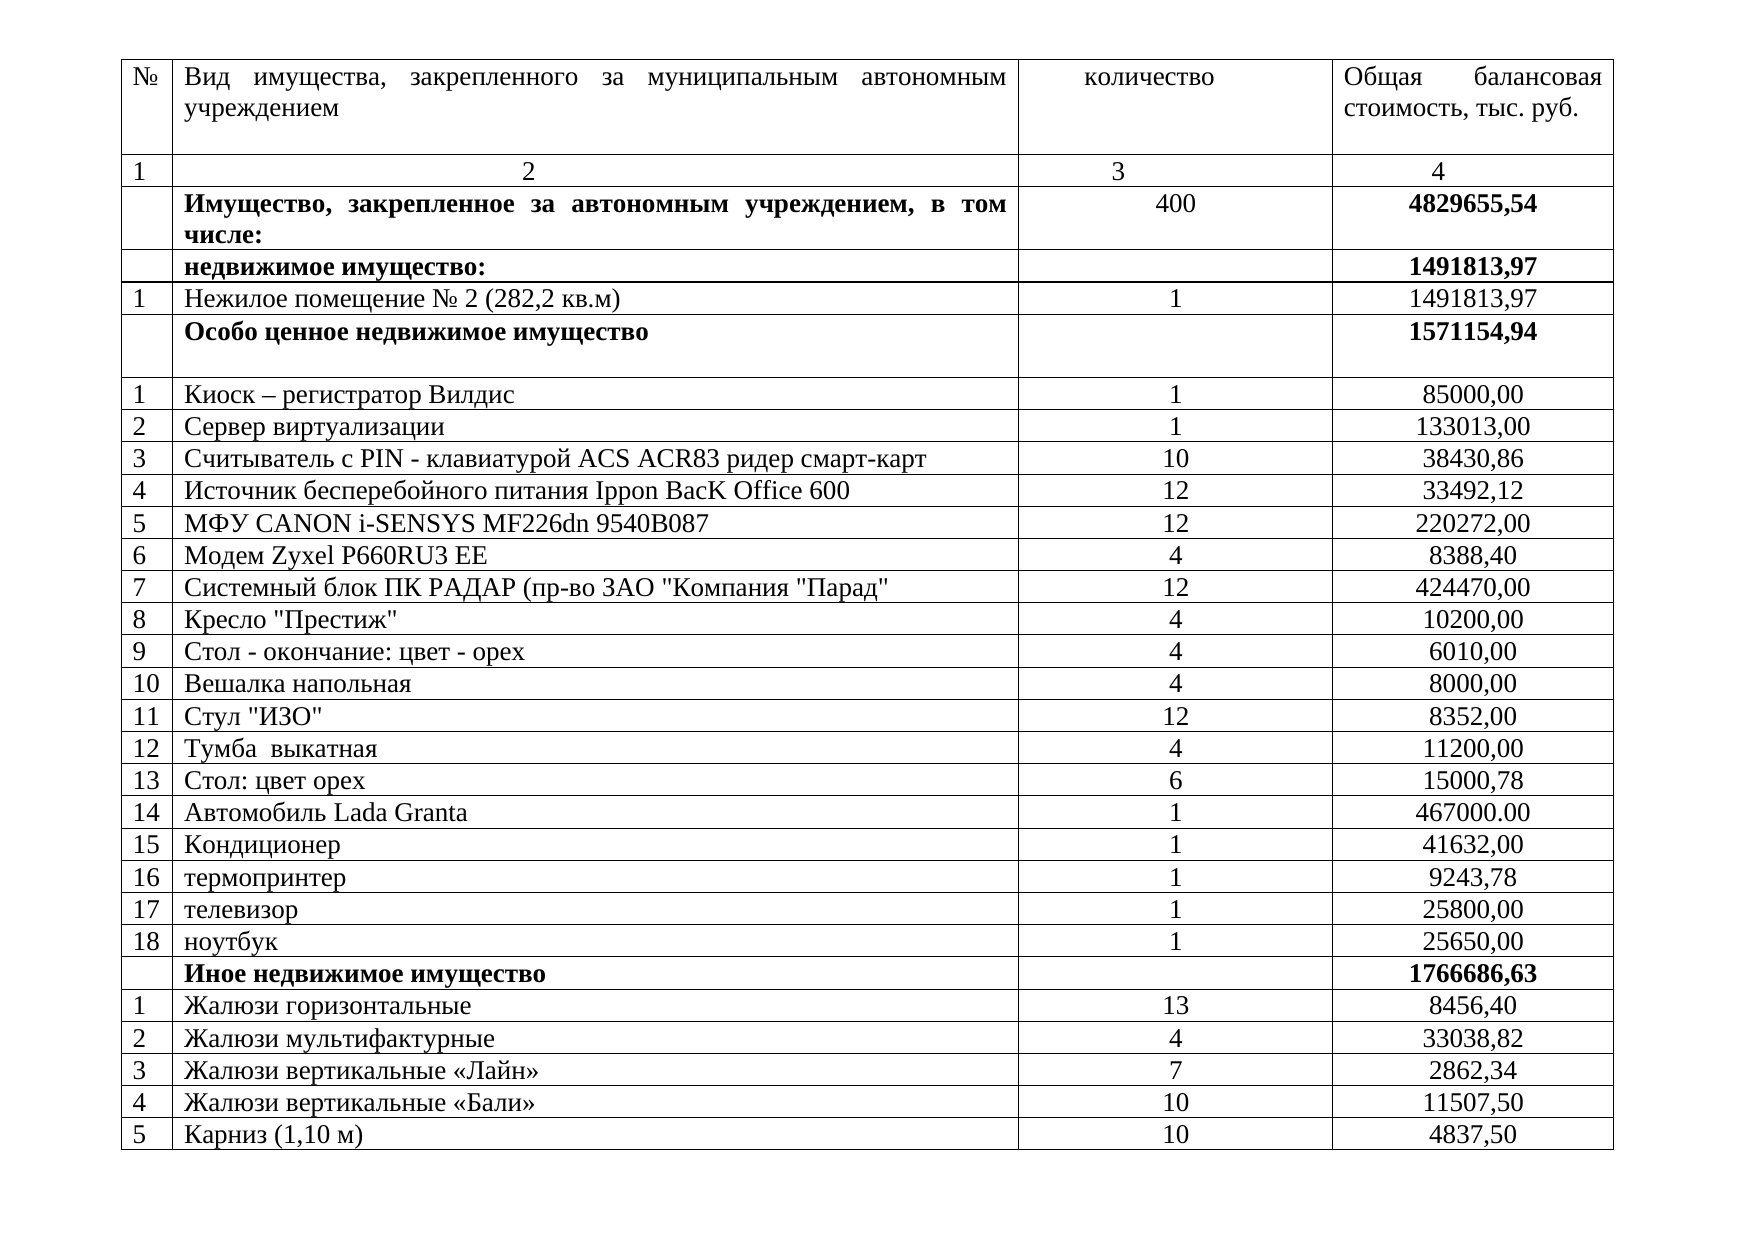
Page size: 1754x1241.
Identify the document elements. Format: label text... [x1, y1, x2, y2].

table_cell 6 [1019, 764, 1332, 795]
table_header Общая балансовая стоимость, тыс. руб. [1333, 60, 1613, 154]
table_cell 3 [122, 442, 172, 473]
table_cell 1 [1019, 410, 1332, 441]
table_cell 4829655,54 [1333, 187, 1613, 249]
table_cell Системный блок ПК РАДАР (пр-во ЗАО "Компания "Парад" [173, 571, 1018, 602]
table_cell 38430,86 [1333, 442, 1613, 473]
table_cell Особо ценное недвижимое имущество [173, 315, 1018, 377]
table_cell 4 [122, 1086, 172, 1117]
table_cell 13 [1019, 990, 1332, 1021]
table_cell Тумба выкатная [173, 732, 1018, 763]
table_cell 1571154,94 [1333, 315, 1613, 377]
table_cell 4 [1019, 635, 1332, 667]
table_cell 10200,00 [1333, 603, 1613, 634]
table_cell Жалюзи вертикальные «Бали» [173, 1086, 1018, 1117]
table_cell 25650,00 [1333, 925, 1613, 956]
table_cell 1 [122, 378, 172, 409]
table_cell МФУ CANON i-SENSYS MF226dn 9540B087 [173, 507, 1018, 538]
table_cell Жалюзи вертикальные «Лайн» [173, 1054, 1018, 1085]
table_cell 4 [1019, 668, 1332, 699]
table_cell 5 [122, 1118, 172, 1149]
table_cell 10 [122, 668, 172, 699]
table_cell 8 [122, 603, 172, 634]
table_cell 7 [122, 571, 172, 602]
table_cell 5 [122, 507, 172, 538]
table_cell 7 [1019, 1054, 1332, 1085]
table_cell Нежилое помещение № 2 (282,2 кв.м) [173, 283, 1018, 313]
table_cell 1491813,97 [1333, 283, 1613, 313]
table_cell 33492,12 [1333, 475, 1613, 506]
table_cell Киоск – регистратор Вилдис [173, 378, 1018, 409]
table_cell 13 [122, 764, 172, 795]
table_cell 16 [122, 861, 172, 892]
table_cell Сервер виртуализации [173, 410, 1018, 441]
table_cell [122, 187, 172, 249]
table_header количество [1019, 60, 1332, 154]
table_cell недвижимое имущество: [173, 250, 1018, 281]
table_cell 85000,00 [1333, 378, 1613, 409]
table_cell Источник бесперебойного питания Ippon BacK Office 600 [173, 475, 1018, 506]
table_cell 15000,78 [1333, 764, 1613, 795]
table_cell 400 [1019, 187, 1332, 249]
table_cell Карниз (1,10 м) [173, 1118, 1018, 1149]
table_cell 11507,50 [1333, 1086, 1613, 1117]
table_cell 1 [122, 155, 172, 186]
table_cell 8000,00 [1333, 668, 1613, 699]
table_cell 1 [122, 283, 172, 313]
table_cell 15 [122, 829, 172, 860]
table_cell 4 [122, 475, 172, 506]
table_cell [122, 315, 172, 377]
table_cell Кресло "Престиж" [173, 603, 1018, 634]
table_cell 1491813,97 [1333, 250, 1613, 281]
table_cell 8388,40 [1333, 539, 1613, 570]
table_cell 1 [1019, 283, 1332, 313]
table_cell 1 [1019, 861, 1332, 892]
table_cell 8456,40 [1333, 990, 1613, 1021]
table_cell 9 [122, 635, 172, 667]
table_cell [1019, 315, 1332, 377]
table_cell 14 [122, 796, 172, 827]
table_cell 1766686,63 [1333, 957, 1613, 988]
table_cell 11 [122, 700, 172, 731]
table_cell 10 [1019, 1118, 1332, 1149]
table_cell Жалюзи горизонтальные [173, 990, 1018, 1021]
table_cell 9243,78 [1333, 861, 1613, 892]
table_cell 8352,00 [1333, 700, 1613, 731]
table_cell Стул "ИЗО" [173, 700, 1018, 731]
table_cell 18 [122, 925, 172, 956]
table_cell [122, 250, 172, 281]
table_cell [1019, 250, 1332, 281]
table_cell 4 [1019, 539, 1332, 570]
table_cell 4 [1019, 732, 1332, 763]
table_cell 4837,50 [1333, 1118, 1613, 1149]
table_cell Считыватель с PIN - клавиатурой АСS ACR83 ридер смарт-карт [173, 442, 1018, 473]
table_cell 11200,00 [1333, 732, 1613, 763]
table_cell 10 [1019, 442, 1332, 473]
table_cell Вешалка напольная [173, 668, 1018, 699]
table_cell 12 [1019, 507, 1332, 538]
table_cell 41632,00 [1333, 829, 1613, 860]
table_cell 220272,00 [1333, 507, 1613, 538]
table_cell 25800,00 [1333, 893, 1613, 924]
table_header № [122, 60, 172, 154]
table_cell 10 [1019, 1086, 1332, 1117]
table_cell Иное недвижимое имущество [173, 957, 1018, 988]
table_cell 1 [1019, 378, 1332, 409]
table_cell 12 [1019, 700, 1332, 731]
table_cell 17 [122, 893, 172, 924]
table_cell 2 [122, 410, 172, 441]
table_cell Стол - окончание: цвет - орех [173, 635, 1018, 667]
table_cell 3 [1019, 155, 1332, 186]
table_cell термопринтер [173, 861, 1018, 892]
table_cell 2862,34 [1333, 1054, 1613, 1085]
table_cell Жалюзи мультифактурные [173, 1022, 1018, 1053]
table_cell 1 [1019, 925, 1332, 956]
table_cell 12 [122, 732, 172, 763]
table_cell 12 [1019, 571, 1332, 602]
table_cell 1 [122, 990, 172, 1021]
table_cell 33038,82 [1333, 1022, 1613, 1053]
table_cell 4 [1019, 1022, 1332, 1053]
table_cell 6 [122, 539, 172, 570]
table_cell 4 [1333, 155, 1613, 186]
table_cell Модем Zyxel P660RU3 EE [173, 539, 1018, 570]
table_cell 133013,00 [1333, 410, 1613, 441]
table_cell 3 [122, 1054, 172, 1085]
table_cell ноутбук [173, 925, 1018, 956]
table_cell Стол: цвет орех [173, 764, 1018, 795]
table_cell Имущество, закрепленное за автономным учреждением, в том числе: [173, 187, 1018, 249]
table_cell телевизор [173, 893, 1018, 924]
table_cell 1 [1019, 829, 1332, 860]
table_cell 424470,00 [1333, 571, 1613, 602]
table_header Вид имущества, закрепленного за муниципальным автономным учреждением [173, 60, 1018, 154]
table_cell 2 [122, 1022, 172, 1053]
table_cell 1 [1019, 893, 1332, 924]
table_cell 2 [173, 155, 1018, 186]
table_cell 12 [1019, 475, 1332, 506]
table_cell 6010,00 [1333, 635, 1613, 667]
table_cell Автомобиль Lаda Granta [173, 796, 1018, 827]
table_cell [1019, 957, 1332, 988]
table_cell 4 [1019, 603, 1332, 634]
table_cell 1 [1019, 796, 1332, 827]
table_cell 467000.00 [1333, 796, 1613, 827]
table_cell Кондиционер [173, 829, 1018, 860]
table_cell [122, 957, 172, 988]
